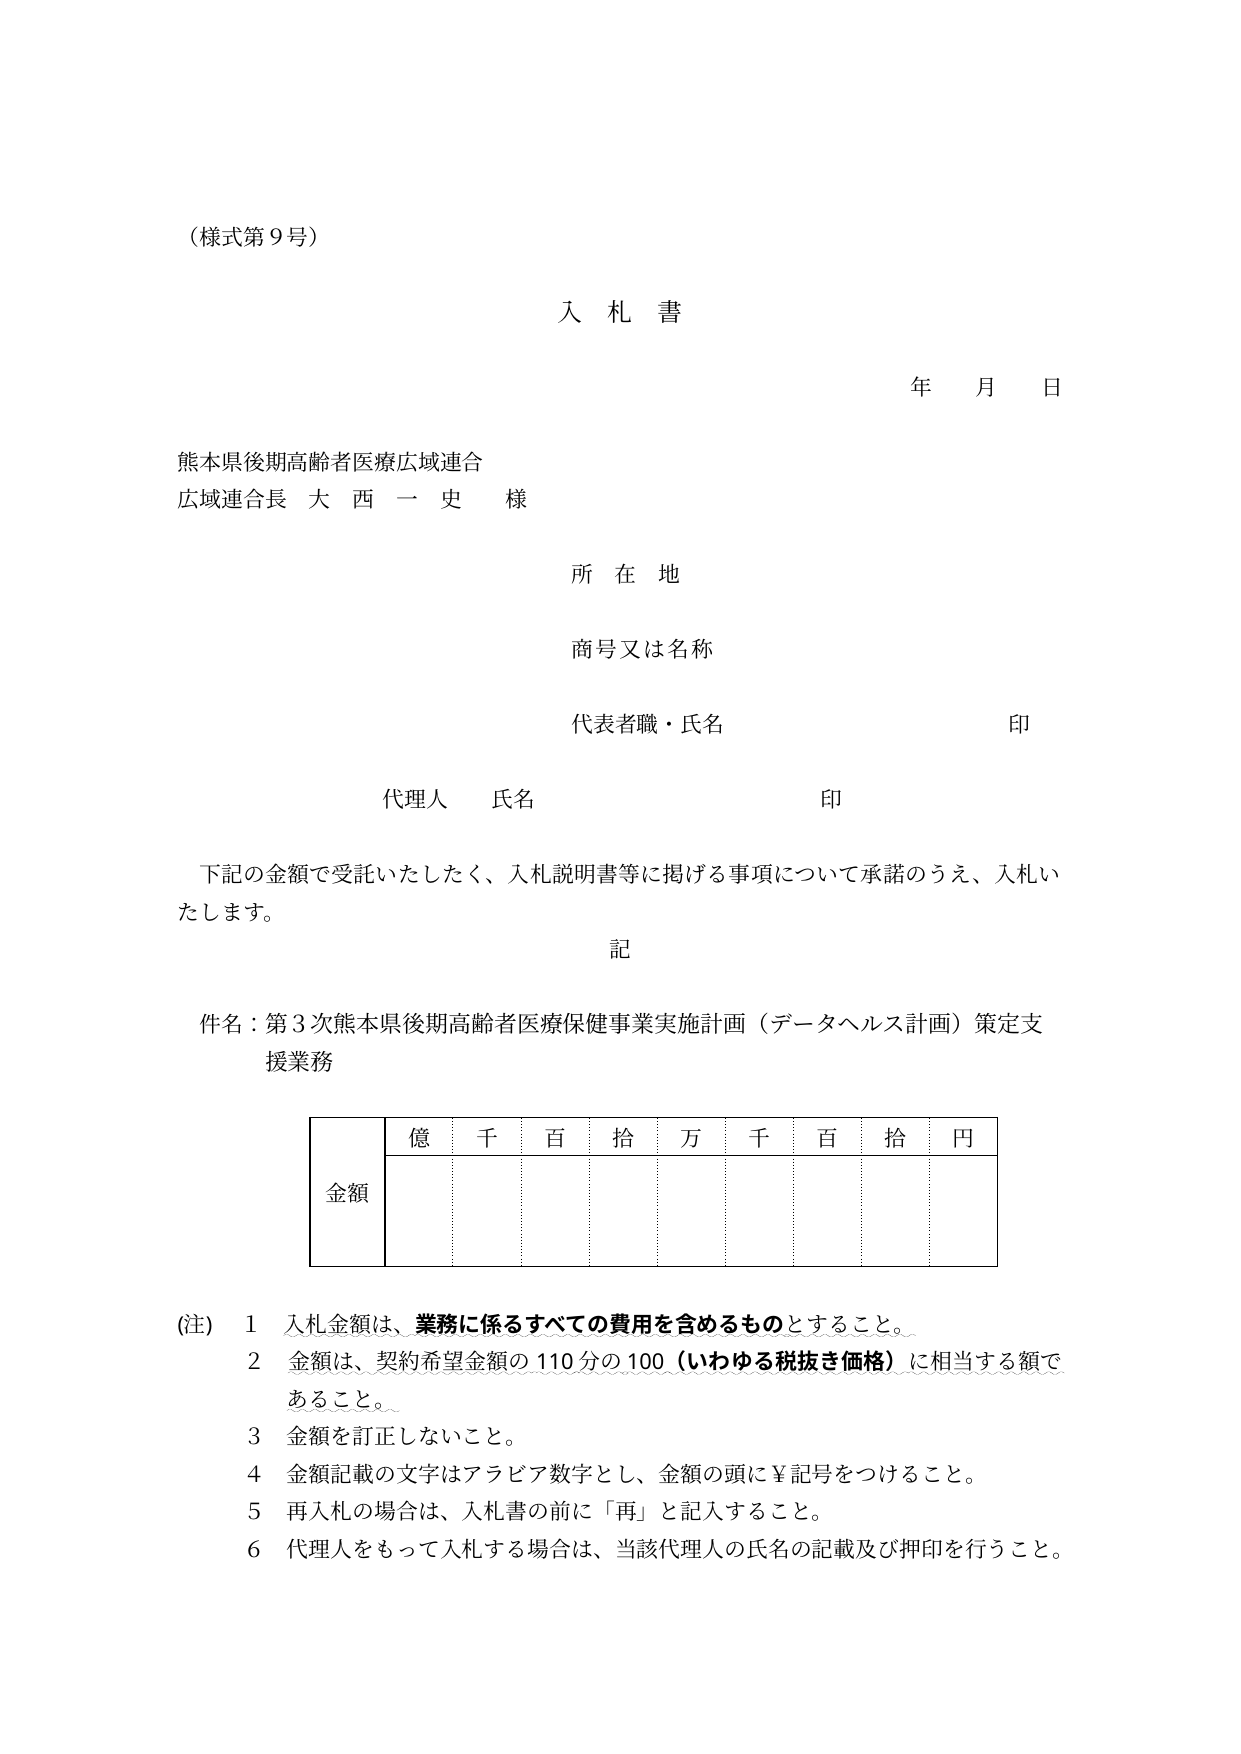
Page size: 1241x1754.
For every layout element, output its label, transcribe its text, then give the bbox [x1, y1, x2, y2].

text (注) １ 入札金額は、業務に係るすべての費用を含めるものとすること。 [177, 1304, 1063, 1342]
text 代理人 氏名 印 [177, 779, 1063, 817]
text 代表者職・氏名 印 [177, 704, 1063, 742]
text ６ 代理人をもって入札する場合は、当該代理人の氏名の記載及び押印を行うこと。 [177, 1529, 1063, 1567]
table_header 百 [521, 1118, 589, 1155]
table_header 百 [793, 1118, 861, 1155]
text 年 月 日 [177, 367, 1063, 404]
table_cell [861, 1156, 929, 1266]
table_header 万 [657, 1118, 725, 1155]
table_cell [657, 1156, 725, 1266]
text 広域連合長 大 西 一 史 様 [177, 479, 1063, 517]
text 件名：第３次熊本県後期高齢者医療保健事業実施計画（データヘルス計画）策定支援業務 [199, 1004, 1063, 1079]
table_header 円 [929, 1118, 997, 1155]
text ３ 金額を訂正しないこと。 [177, 1417, 1063, 1454]
text 記 [177, 929, 1063, 967]
table_cell [929, 1156, 997, 1266]
table_header 拾 [861, 1118, 929, 1155]
table_cell [725, 1156, 793, 1266]
text 商号又は名称 [177, 629, 1063, 667]
text （様式第９号） [177, 217, 1063, 254]
text 熊本県後期高齢者医療広域連合 [177, 442, 1063, 479]
table_cell [386, 1156, 453, 1266]
table_header 千 [725, 1118, 793, 1155]
table_header 千 [453, 1118, 521, 1155]
table_cell [453, 1156, 521, 1266]
table_header 拾 [589, 1118, 657, 1155]
text ５ 再入札の場合は、入札書の前に「再」と記入すること。 [177, 1492, 1063, 1529]
text 入 札 書 [177, 292, 1063, 329]
text 下記の金額で受託いたしたく、入札説明書等に掲げる事項について承諾のうえ、入札いたします。 [177, 854, 1063, 929]
text 所在地 [177, 554, 1063, 592]
table_header 金額 [311, 1118, 384, 1266]
table_cell [589, 1156, 657, 1266]
text ２ 金額は、契約希望金額の110分の100（いわゆる税抜き価格）に相当する額であること。 [177, 1342, 1063, 1417]
table_header 億 [386, 1118, 453, 1155]
text ４ 金額記載の文字はアラビア数字とし、金額の頭に￥記号をつけること。 [177, 1454, 1063, 1492]
table_cell [793, 1156, 861, 1266]
table_cell [521, 1156, 589, 1266]
